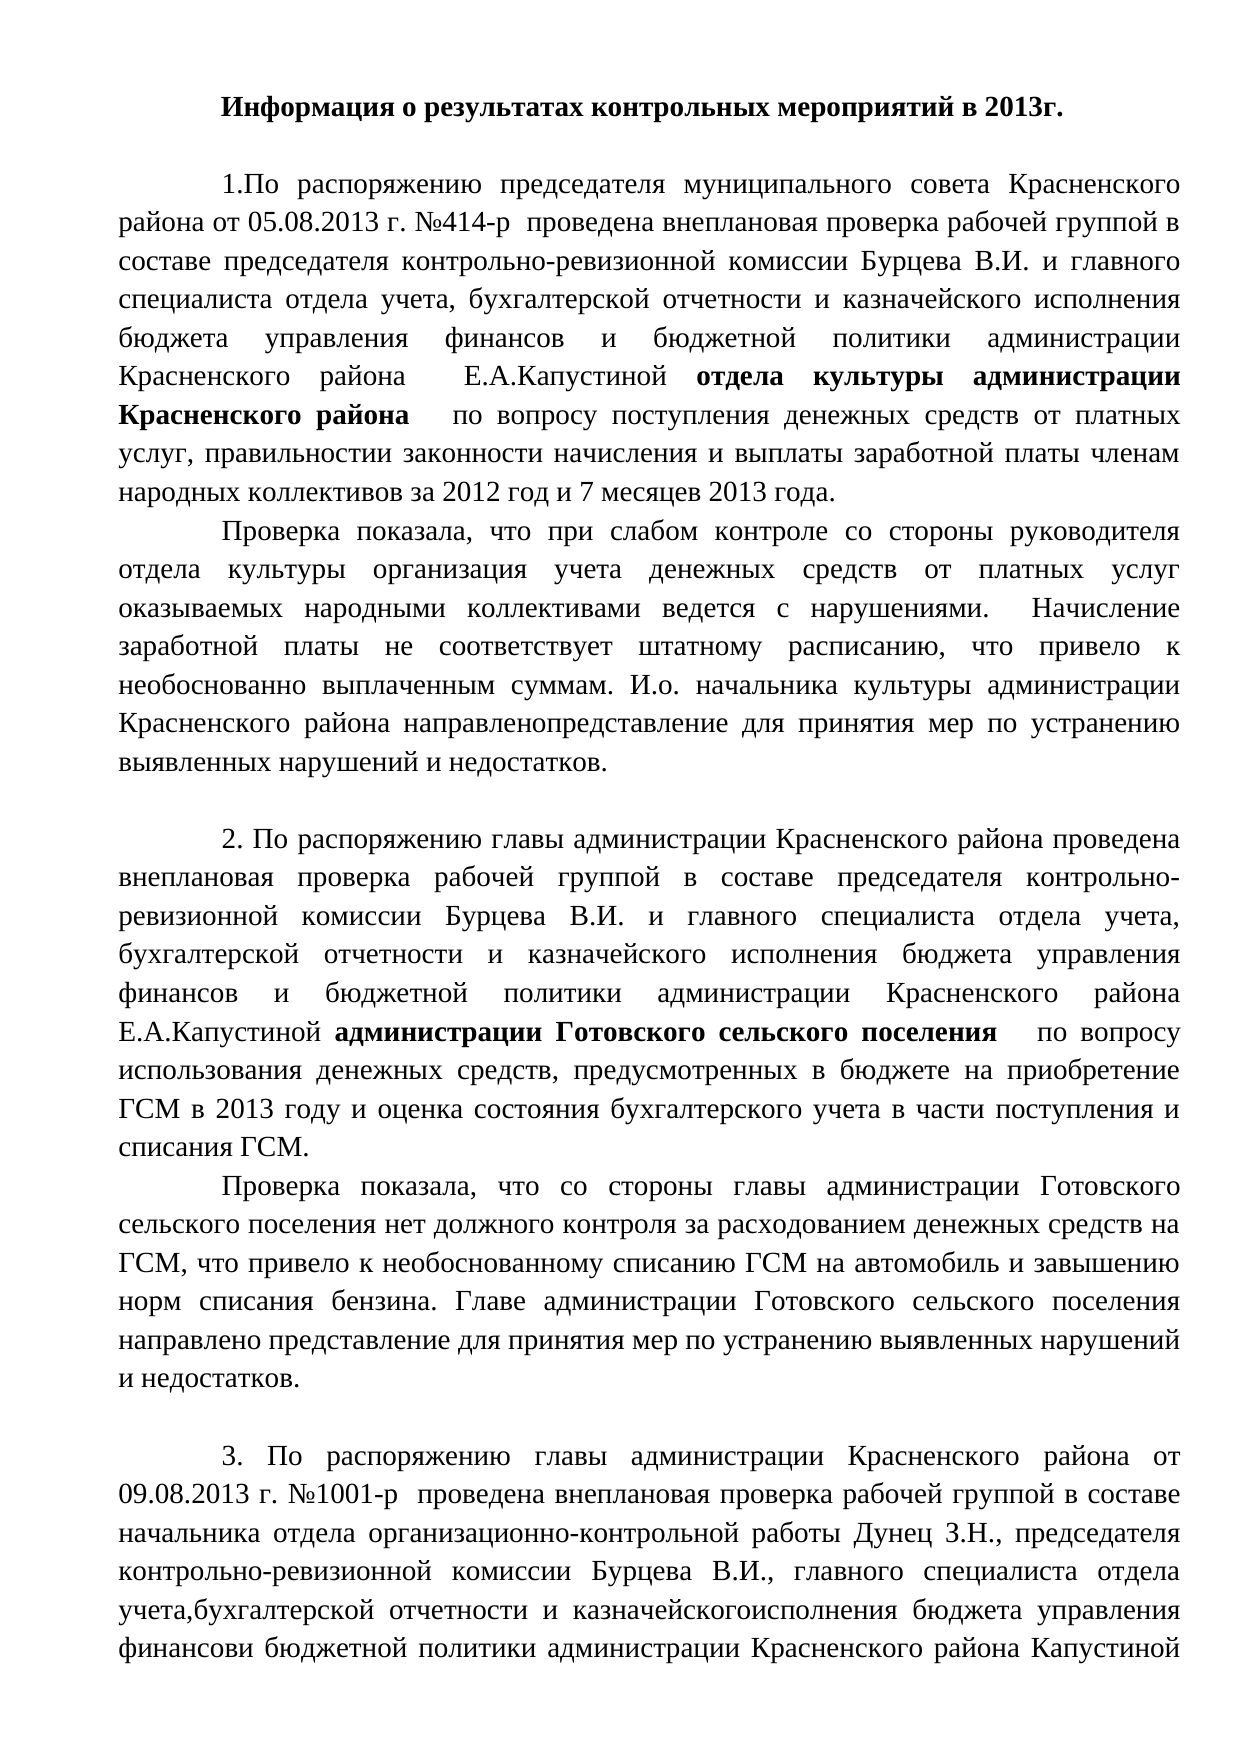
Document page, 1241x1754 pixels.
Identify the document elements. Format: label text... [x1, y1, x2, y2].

text Проверка показала, что при слабом контроле со стороны руководителя отдела культуры организация учета денежных средств от платных услуг оказываемых народными коллективами ведется с нарушениями. Начисление заработной платы не соответствует штатному расписанию, что привело к необоснованно выплаченным суммам. И.о. начальника культуры администрации Красненского района направленопредставление для принятия мер по устранению выявленных нарушений и недостатков. [118, 513, 1181, 777]
text 2. По распоряжению главы администрации Красненского района проведена внеплановая проверка рабочей группой в составе председателя контрольно-ревизионной комиссии Бурцева В.И. и главного специалиста отдела учета, бухгалтерской отчетности и казначейского исполнения бюджета управления финансов и бюджетной политики администрации Красненского района Е.А.Капустиной администрации Готовского сельского поселения по вопросу использования денежных средств, предусмотренных в бюджете на приобретение ГСМ в 2013 году и оценка состояния бухгалтерского учета в части поступления и списания ГСМ. [118, 821, 1181, 1163]
text Информация о результатах контрольных мероприятий в 2013г. [103, 89, 1181, 122]
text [118, 1438, 1181, 1664]
text 1.По распоряжению председателя муниципального совета Красненского района от 05.08.2013 г. №414-р проведена внеплановая проверка рабочей группой в составе председателя контрольно-ревизионной комиссии Бурцева В.И. и главного специалиста отдела учета, бухгалтерской отчетности и казначейского исполнения бюджета управления финансов и бюджетной политики администрации Красненского района Е.А.Капустиной отдела культуры администрации Красненского района по вопросу поступления денежных средств от платных услуг, правильностии законности начисления и выплаты заработной платы членам народных коллективов за 2012 год и 7 месяцев 2013 года. [118, 166, 1181, 508]
text Проверка показала, что со стороны главы администрации Готовского сельского поселения нет должного контроля за расходованием денежных средств на ГСМ, что привело к необоснованному списанию ГСМ на автомобиль и завышению норм списания бензина. Главе администрации Готовского сельского поселения направлено представление для принятия мер по устранению выявленных нарушений и недостатков. [118, 1168, 1181, 1394]
